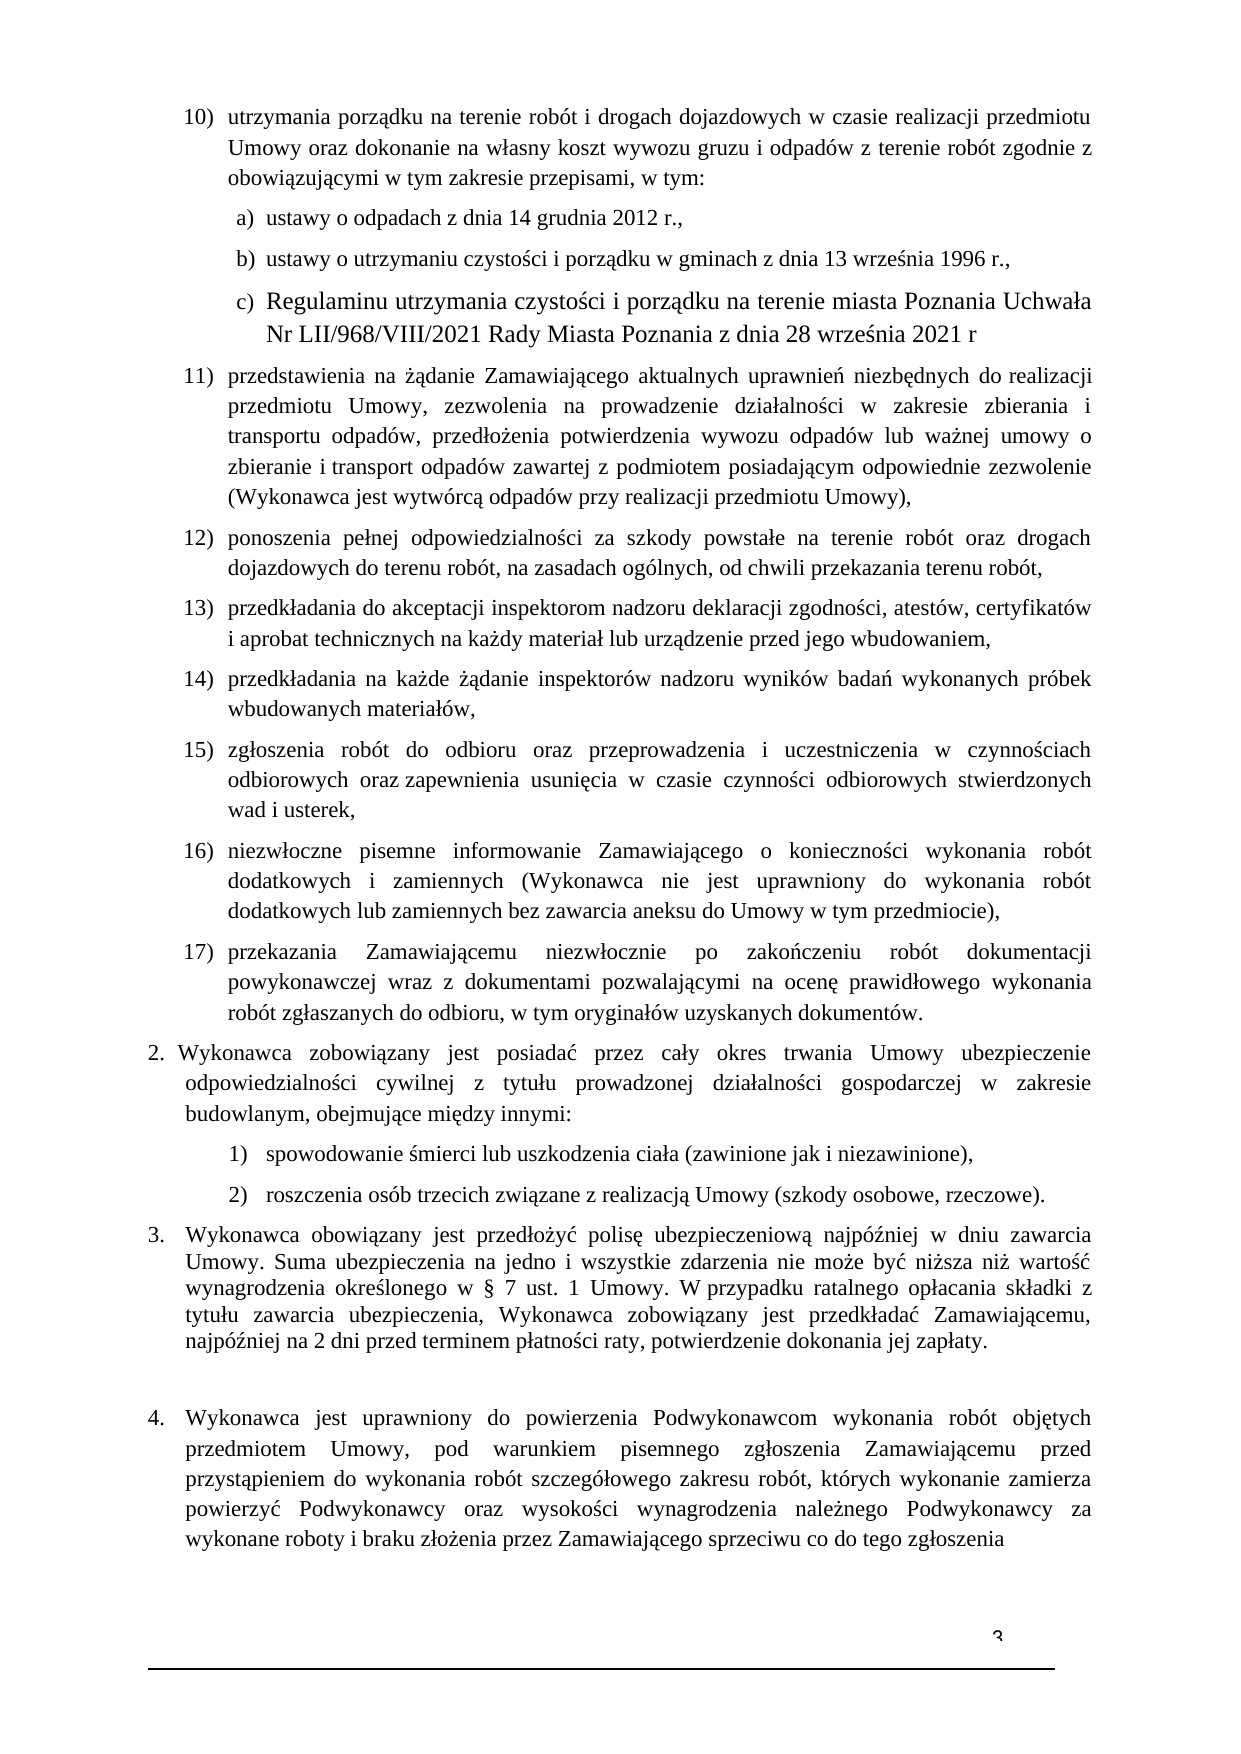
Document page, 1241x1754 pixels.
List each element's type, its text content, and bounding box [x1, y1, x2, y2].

list przedkładania na każde żądanie inspektorów nadzoru wyników badań wykonanych próbek wbudowanych materiałów, [183, 665, 1093, 722]
list utrzymania porządku na terenie robót i drogach dojazdowych w czasie realizacji przedmiotu Umowy oraz dokonanie na własny koszt wywozu gruzu i odpadów z terenie robót zgodnie z obowiązującymi w tym zakresie przepisami, w tym: [183, 103, 1093, 190]
list zgłoszenia robót do odbioru oraz przeprowadzenia i uczestniczenia w czynnościach odbiorowych oraz zapewnienia usunięcia w czasie czynności odbiorowych stwierdzonych wad i usterek, [183, 736, 1093, 823]
list przedkładania do akceptacji inspektorom nadzoru deklaracji zgodności, atestów, certyfikatów i aprobat technicznych na każdy materiał lub urządzenie przed jego wbudowaniem, [183, 594, 1093, 651]
list ustawy o utrzymaniu czystości i porządku w gminach z dnia 13 września 1996 r., [236, 245, 1093, 271]
list Regulaminu utrzymania czystości i porządku na terenie miasta Poznania Uchwała Nr LII/968/VIII/2021 Rady Miasta Poznania z dnia 28 września 2021 r [236, 286, 1093, 347]
list ustawy o odpadach z dnia 14 grudnia 2012 r., [236, 204, 1093, 231]
list Wykonawca zobowiązany jest posiadać przez cały okres trwania Umowy ubezpieczenie odpowiedzialności cywilnej z tytułu prowadzonej działalności gospodarczej w zakresie budowlanym, obejmujące między innymi: [148, 1039, 1093, 1126]
list Wykonawca obowiązany jest przedłożyć polisę ubezpieczeniową najpóźniej w dniu zawarcia Umowy. Suma ubezpieczenia na jedno i wszystkie zdarzenia nie może być niższa niż wartość wynagrodzenia określonego w § 7 ust. 1 Umowy. W przypadku ratalnego opłacania składki z tytułu zawarcia ubezpieczenia, Wykonawca zobowiązany jest przedkładać Zamawiającemu, najpóźniej na 2 dni przed terminem płatności raty, potwierdzenie dokonania jej zapłaty. [148, 1222, 1093, 1353]
list przekazania Zamawiającemu niezwłocznie po zakończeniu robót dokumentacji powykonawczej wraz z dokumentami pozwalającymi na ocenę prawidłowego wykonania robót zgłaszanych do odbioru, w tym oryginałów uzyskanych dokumentów. [183, 938, 1093, 1025]
list Wykonawca jest uprawniony do powierzenia Podwykonawcom wykonania robót objętych przedmiotem Umowy, pod warunkiem pisemnego zgłoszenia Zamawiającemu przed przystąpieniem do wykonania robót szczegółowego zakresu robót, których wykonanie zamierza powierzyć Podwykonawcy oraz wysokości wynagrodzenia należnego Podwykonawcy za wykonane roboty i braku złożenia przez Zamawiającego sprzeciwu co do tego zgłoszenia [148, 1404, 1093, 1552]
list spowodowanie śmierci lub uszkodzenia ciała (zawinione jak i niezawinione), [228, 1140, 1093, 1167]
list ponoszenia pełnej odpowiedzialności za szkody powstałe na terenie robót oraz drogach dojazdowych do terenu robót, na zasadach ogólnych, od chwili przekazania terenu robót, [183, 524, 1093, 580]
list niezwłoczne pisemne informowanie Zamawiającego o konieczności wykonania robót dodatkowych i zamiennych (Wykonawca nie jest uprawniony do wykonania robót dodatkowych lub zamiennych bez zawarcia aneksu do Umowy w tym przedmiocie), [183, 837, 1093, 924]
list roszczenia osób trzecich związane z realizacją Umowy (szkody osobowe, rzeczowe). [228, 1181, 1093, 1207]
list przedstawienia na żądanie Zamawiającego aktualnych uprawnień niezbędnych do realizacji przedmiotu Umowy, zezwolenia na prowadzenie działalności w zakresie zbierania i transportu odpadów, przedłożenia potwierdzenia wywozu odpadów lub ważnej umowy o zbieranie i transport odpadów zawartej z podmiotem posiadającym odpowiednie zezwolenie (Wykonawca jest wytwórcą odpadów przy realizacji przedmiotu Umowy), [183, 362, 1093, 509]
